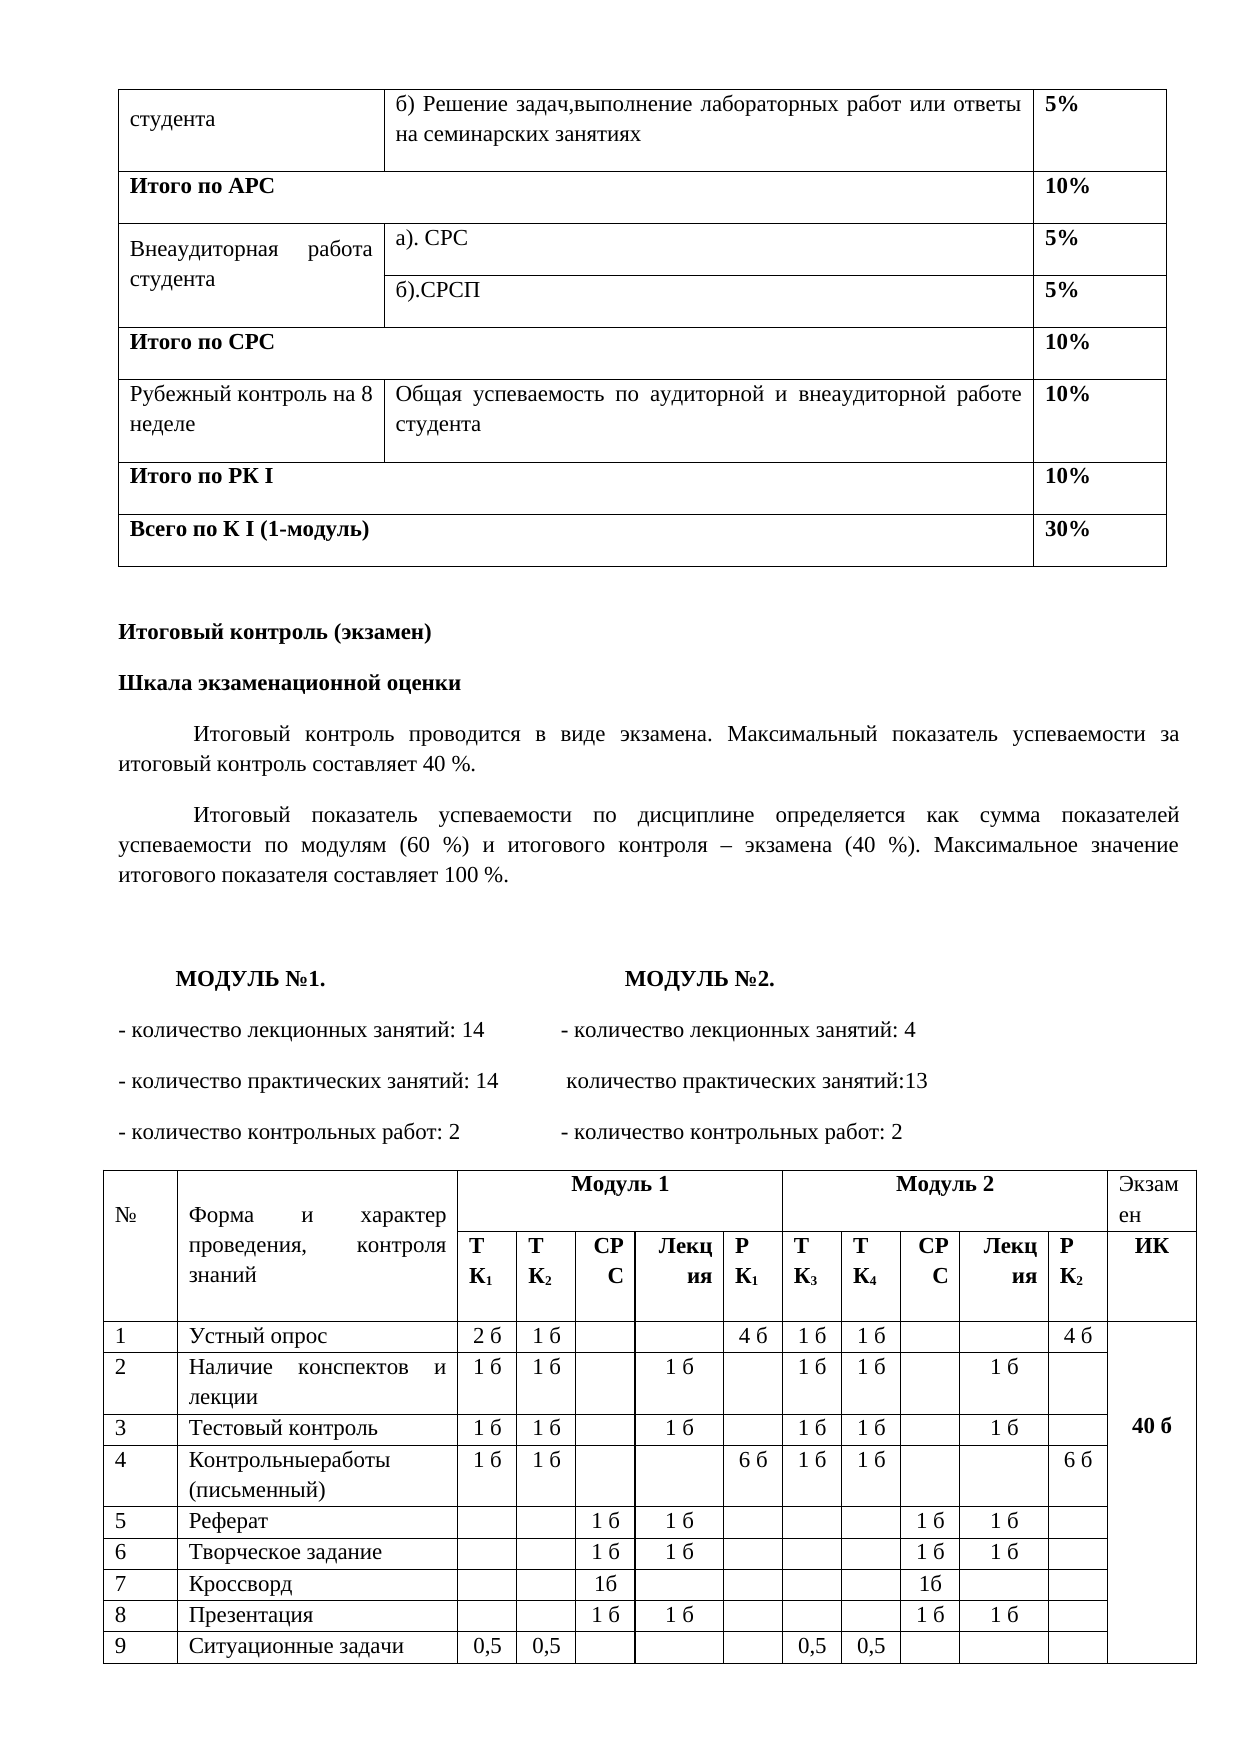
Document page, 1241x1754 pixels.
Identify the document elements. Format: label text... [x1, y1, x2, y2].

table_cell [724, 1507, 782, 1537]
table_cell 4 б [724, 1322, 782, 1352]
text Итоговый контроль проводится в виде экзамена. Максимальный показатель успеваемости за итоговый контроль составляет 40 %. [118, 720, 1181, 776]
text - количество практических занятий: 14 количество практических занятий:13 [118, 1067, 1181, 1094]
table_cell РК1 [724, 1232, 782, 1321]
table_cell 1б [576, 1570, 634, 1600]
table_cell 1 б [783, 1322, 841, 1352]
table_cell 5 [104, 1507, 177, 1537]
table_cell ИК [1108, 1232, 1196, 1321]
table_cell [1049, 1601, 1107, 1631]
table_cell [517, 1539, 575, 1569]
table_cell [517, 1601, 575, 1631]
table_cell [636, 1446, 723, 1506]
table_cell 6 б [724, 1446, 782, 1506]
table_cell [1049, 1632, 1107, 1662]
table_cell 1 б [842, 1322, 900, 1352]
table_cell [517, 1507, 575, 1537]
table_cell Итого по АРС [119, 172, 1033, 223]
table_cell 1 б [576, 1539, 634, 1569]
table_cell 1 б [901, 1601, 959, 1631]
table_cell 1 б [960, 1601, 1048, 1631]
table_cell 4 б [1049, 1322, 1107, 1352]
table_cell [901, 1446, 959, 1506]
table_cell ТК1 [458, 1232, 516, 1321]
text Итоговый контроль (экзамен) [118, 618, 1181, 644]
text - количество лекционных занятий: 14 - количество лекционных занятий: 4 [118, 1016, 1181, 1043]
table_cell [119, 90, 384, 171]
table_cell 0,5 б [517, 1632, 575, 1662]
table_cell [636, 1570, 723, 1600]
table_cell СРС [576, 1232, 634, 1321]
table_cell [901, 1415, 959, 1445]
table_cell 10% [1034, 463, 1166, 514]
table_cell 1 б [842, 1353, 900, 1413]
table_cell [724, 1353, 782, 1413]
table_cell [783, 1507, 841, 1537]
table_cell Наличие конспектов и лекции [178, 1353, 457, 1413]
table_header Модуль 2 [783, 1171, 1107, 1231]
table_cell 1 б [576, 1601, 634, 1631]
table_cell 1 б [901, 1539, 959, 1569]
table_cell [960, 1632, 1048, 1662]
table_cell [842, 1570, 900, 1600]
table_cell 1 б [960, 1353, 1048, 1413]
table_cell 2 б [458, 1322, 516, 1352]
table_cell 4 [104, 1446, 177, 1506]
table_cell 1 б [842, 1415, 900, 1445]
table_cell б) Решение задач,выполнение лабораторных работ или ответы на семинарских занятиях [385, 90, 1033, 171]
table_cell [576, 1446, 634, 1506]
table_cell Рубежный контроль на 8 неделе [119, 380, 384, 462]
table_cell 1 б [901, 1507, 959, 1537]
table_cell 1 б [960, 1415, 1048, 1445]
table_cell ТК4 [842, 1232, 900, 1321]
table_cell [576, 1322, 634, 1352]
table_cell 1 [104, 1322, 177, 1352]
text МОДУЛЬ №1. МОДУЛЬ №2. [118, 965, 1181, 992]
table_cell 1 б [517, 1446, 575, 1506]
table_cell 10% [1034, 328, 1166, 379]
table_cell [783, 1601, 841, 1631]
table_cell [842, 1507, 900, 1537]
table_cell [1049, 1415, 1107, 1445]
table_cell 1 б [458, 1415, 516, 1445]
table_cell 1 б [842, 1446, 900, 1506]
table_cell 1б [901, 1570, 959, 1600]
table_cell Лекция [960, 1232, 1048, 1321]
table_cell [842, 1601, 900, 1631]
table_cell 10% [1034, 380, 1166, 462]
table_cell [1049, 1507, 1107, 1537]
table_cell [458, 1601, 516, 1631]
table_cell Итого по РК I [119, 463, 1033, 514]
table_cell 6 [104, 1539, 177, 1569]
table_cell 1 б [636, 1601, 723, 1631]
table_cell [1049, 1539, 1107, 1569]
table_cell [724, 1601, 782, 1631]
table_cell Внеаудиторная работа студента [119, 224, 384, 327]
table_cell [636, 1632, 723, 1662]
table_cell 1 б [576, 1507, 634, 1537]
table_cell [783, 1570, 841, 1600]
table_cell Контрольныеработы (письменный) [178, 1446, 457, 1506]
table_cell 0,5 б [783, 1632, 841, 1662]
table_cell [783, 1539, 841, 1569]
table_cell Тестовый контроль [178, 1415, 457, 1445]
table_cell 1 б [960, 1539, 1048, 1569]
table_cell Всего по К I (1-модуль) [119, 515, 1033, 566]
table_cell 2 [104, 1353, 177, 1413]
table_cell 1 б [783, 1415, 841, 1445]
table_cell 1 б [636, 1507, 723, 1537]
table_cell 1 б [636, 1353, 723, 1413]
table_cell [960, 1446, 1048, 1506]
table_cell ТК2 [517, 1232, 575, 1321]
table_cell СРС [901, 1232, 959, 1321]
table_header Экзамен [1108, 1171, 1196, 1231]
text - количество контрольных работ: 2 - количество контрольных работ: 2 [118, 1118, 1181, 1145]
table_cell 1 б [517, 1322, 575, 1352]
table_header № [104, 1171, 177, 1321]
table_cell Реферат [178, 1507, 457, 1537]
table_cell ТК3 [783, 1232, 841, 1321]
table_cell Презентация [178, 1601, 457, 1631]
text Шкала экзаменационной оценки [118, 669, 1181, 695]
table_cell 6 б [1049, 1446, 1107, 1506]
table_cell Устный опрос [178, 1322, 457, 1352]
table_cell [458, 1570, 516, 1600]
table_cell 1 б [636, 1539, 723, 1569]
table_header Форма и характер проведения, контроля знаний [178, 1171, 457, 1321]
text Итоговый показатель успеваемости по дисциплине определяется как сумма показателей успеваемости по модулям (60 %) и итогового контроля – экзамена (40 %). Максимальное значение итогового показателя составляет 100 %. [118, 801, 1181, 888]
table_cell [576, 1415, 634, 1445]
table_cell Итого по СРС [119, 328, 1033, 379]
table_cell 1 б [458, 1353, 516, 1413]
table_cell 0,5 б [842, 1632, 900, 1662]
table_cell 3 [104, 1415, 177, 1445]
table_cell 1 б [517, 1415, 575, 1445]
table_cell [458, 1507, 516, 1537]
table_cell 1 б [960, 1507, 1048, 1537]
table_cell 1 б [636, 1415, 723, 1445]
table_cell РК2 [1049, 1232, 1107, 1321]
table_cell [960, 1570, 1048, 1600]
table_cell 10% [1034, 172, 1166, 223]
table_cell Лекция [636, 1232, 723, 1321]
table_cell [458, 1539, 516, 1569]
table_cell Общая успеваемость по аудиторной и внеаудиторной работе студента [385, 380, 1033, 462]
table_cell [576, 1353, 634, 1413]
table_cell Творческое задание [178, 1539, 457, 1569]
table_cell [901, 1632, 959, 1662]
table_cell 1 б [783, 1446, 841, 1506]
table_cell Кроссворд [178, 1570, 457, 1600]
table_cell 30% [1034, 515, 1166, 566]
table_cell [636, 1322, 723, 1352]
table_cell [901, 1353, 959, 1413]
table_cell [576, 1632, 634, 1662]
table_cell 9 [104, 1632, 177, 1662]
table_cell [724, 1570, 782, 1600]
table_cell 0,5 б [458, 1632, 516, 1662]
table_cell [724, 1415, 782, 1445]
table_cell [901, 1322, 959, 1352]
table_cell [1049, 1570, 1107, 1600]
table_cell 1 б [517, 1353, 575, 1413]
table_cell 5% [1034, 90, 1166, 171]
table_cell 40 б [1108, 1322, 1196, 1662]
table_cell 7 [104, 1570, 177, 1600]
table_header Модуль 1 [458, 1171, 782, 1231]
table_cell [724, 1539, 782, 1569]
table_cell б).СРСП [385, 276, 1033, 327]
table_cell Ситуационные задачи [178, 1632, 457, 1662]
table_cell а). СРС [385, 224, 1033, 275]
table_cell [1049, 1353, 1107, 1413]
table_cell 1 б [458, 1446, 516, 1506]
table_cell 1 б [783, 1353, 841, 1413]
table_cell [724, 1632, 782, 1662]
table_cell [517, 1570, 575, 1600]
table_cell [842, 1539, 900, 1569]
table_cell [960, 1322, 1048, 1352]
table_cell 8 [104, 1601, 177, 1631]
table_cell 5% [1034, 276, 1166, 327]
table_cell 5% [1034, 224, 1166, 275]
